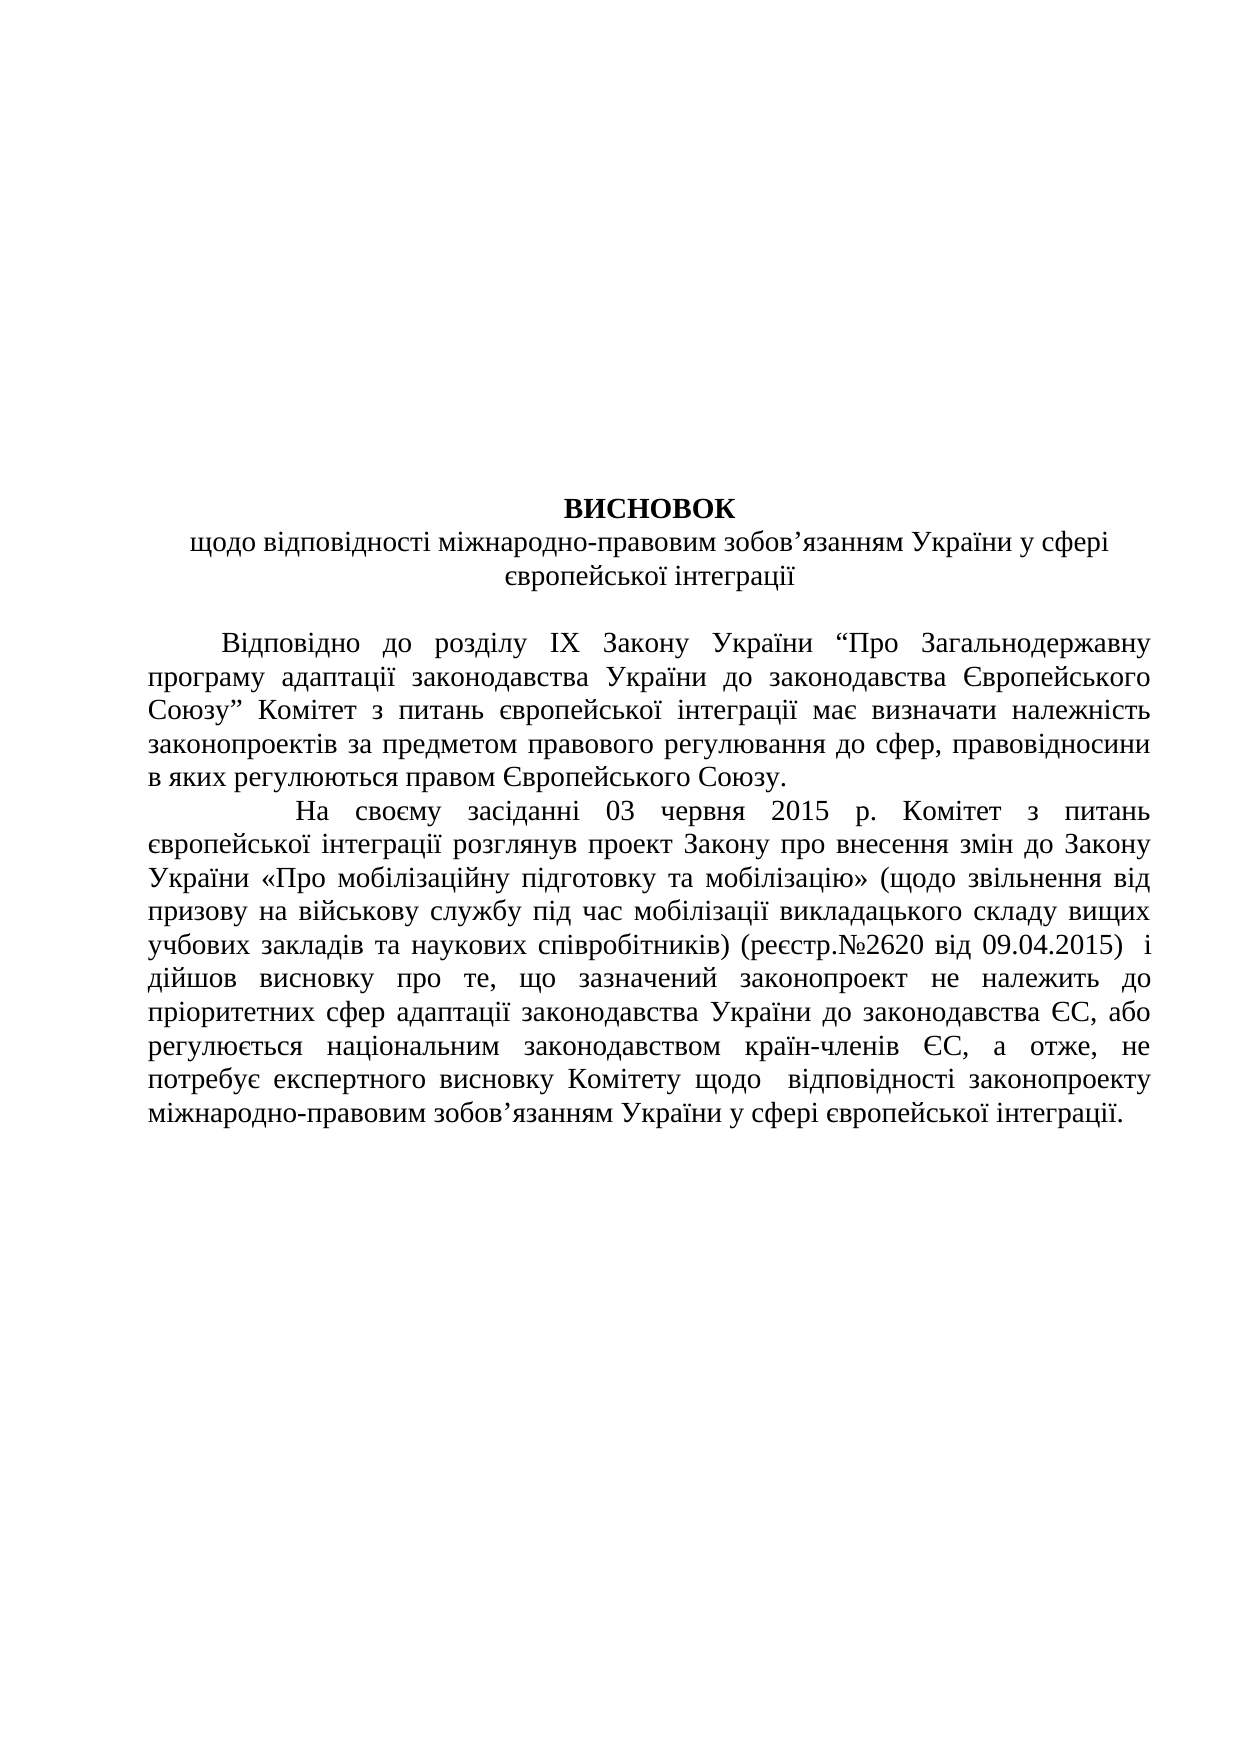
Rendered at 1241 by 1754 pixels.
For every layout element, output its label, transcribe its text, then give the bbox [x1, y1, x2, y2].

text Відповідно до розділу ІХ Закону України “Про Загальнодержавну програму адаптації законодавства України до законодавства Європейського Союзу” Комітет з питань європейської інтеграції має визначати належність законопроектів за предметом правового регулювання до сфер, правовідносини в яких регулюються правом Європейського Союзу. [148, 625, 1152, 793]
text щодо відповідності міжнародно-правовим зобов’язанням України у сфері європейської інтеграції [148, 524, 1152, 592]
text ВИСНОВОК [148, 491, 1152, 524]
text На своєму засіданні 03 червня 2015 р. Комітет з питань європейської інтеграції розглянув проект Закону про внесення змін до Закону України «Про мобілізаційну підготовку та мобілізацію» (щодо звільнення від призову на військову службу під час мобілізації викладацького складу вищих учбових закладів та наукових співробітників) (реєстр.№2620 від 09.04.2015) і дійшов висновку про те, що зазначений законопроект не належить до пріоритетних сфер адаптації законодавства України до законодавства ЄС, або регулюється національним законодавством країн-членів ЄС, а отже, не потребує експертного висновку Комітету щодо відповідності законопроекту міжнародно-правовим зобов’язанням України у сфері європейської інтеграції. [148, 793, 1152, 1128]
